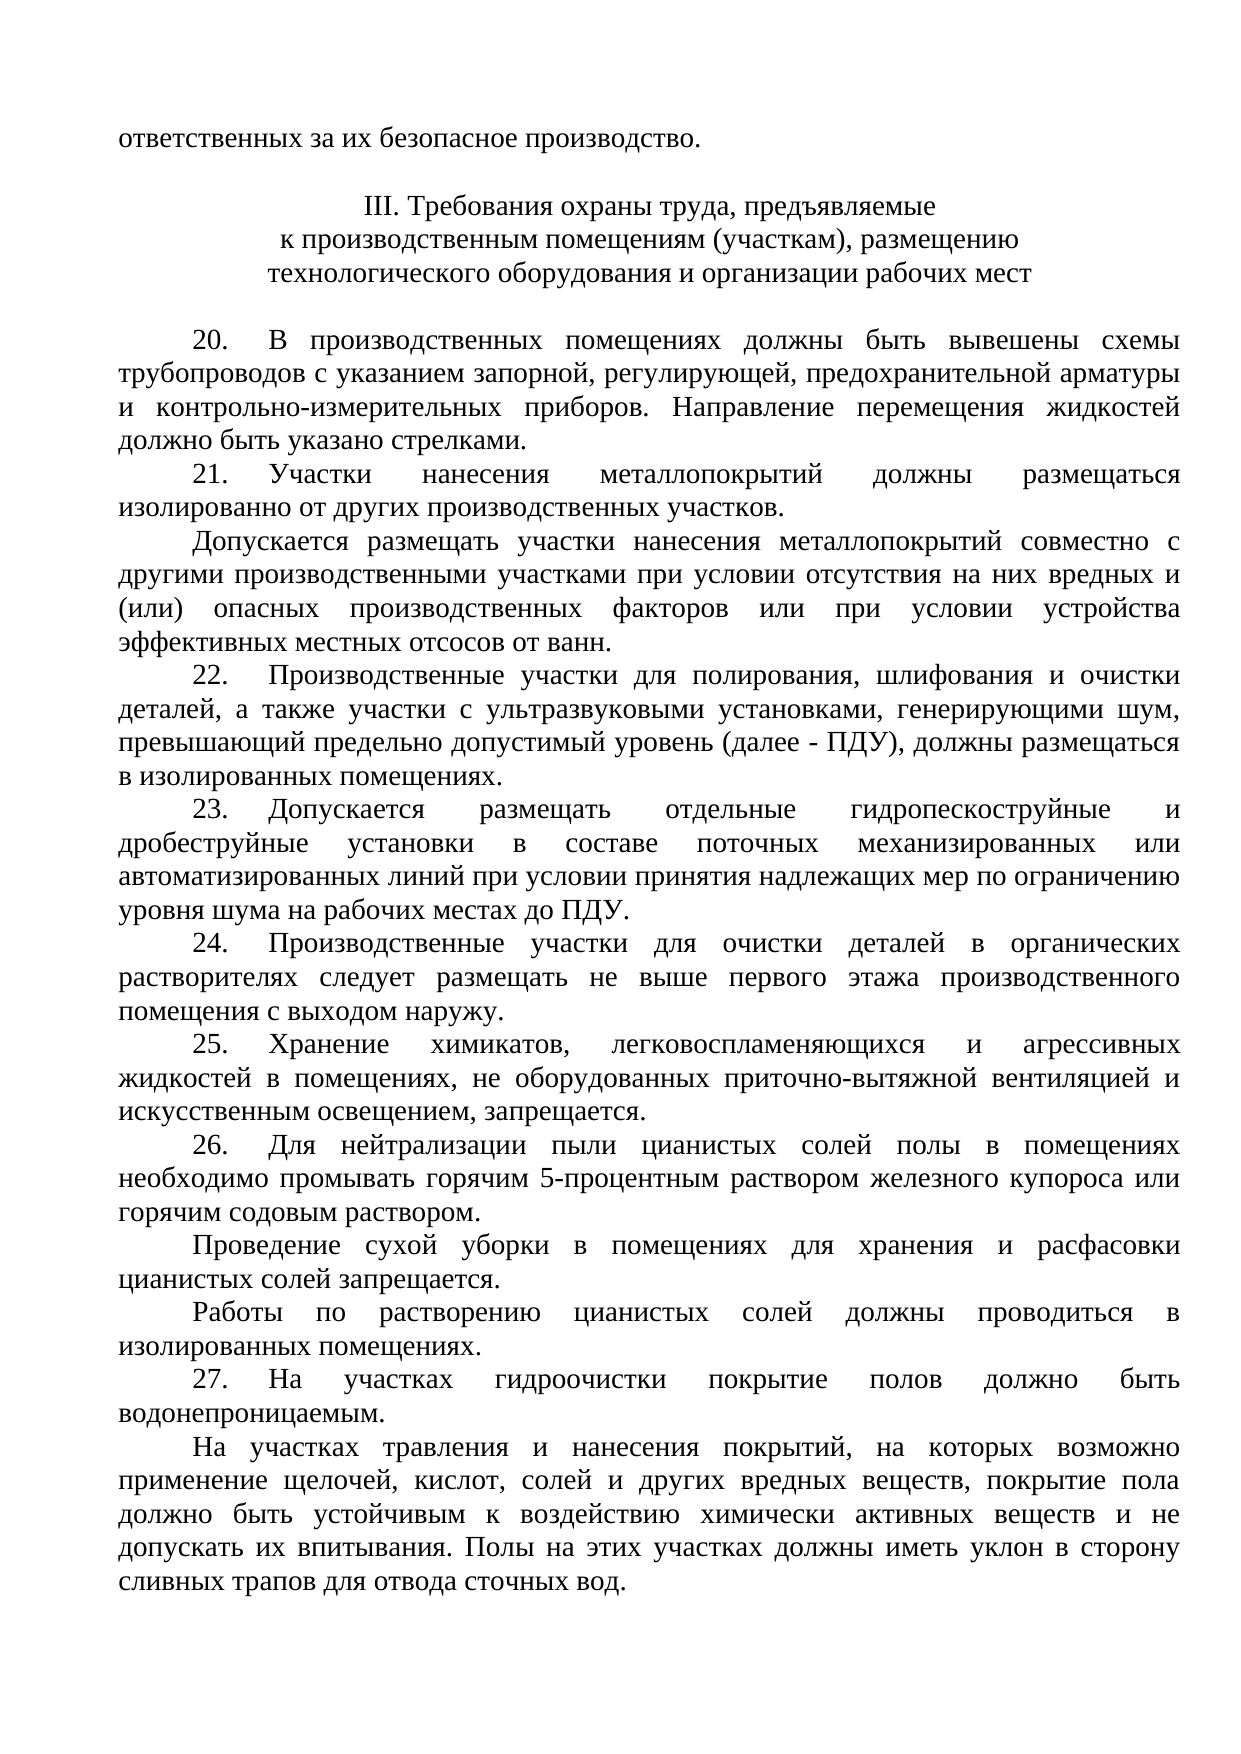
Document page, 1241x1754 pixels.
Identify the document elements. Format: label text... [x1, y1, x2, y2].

text Проведение сухой уборки в помещениях для хранения и расфасовки цианистых солей запрещается. [118, 1227, 1181, 1294]
list Производственные участки для полирования, шлифования и очистки деталей, а также участки с ультразвуковыми установками, генерирующими шум, превышающий предельно допустимый уровень (далее - ПДУ), должны размещаться в изолированных помещениях. [118, 657, 1181, 791]
list Хранение химикатов, легковоспламеняющихся и агрессивных жидкостей в помещениях, не оборудованных приточно-вытяжной вентиляцией и искусственным освещением, запрещается. [118, 1026, 1181, 1127]
list Для нейтрализации пыли цианистых солей полы в помещениях необходимо промывать горячим 5-процентным раствором железного купороса или горячим содовым раствором. [118, 1127, 1181, 1227]
list Допускается размещать отдельные гидропескоструйные и дробеструйные установки в составе поточных механизированных или автоматизированных линий при условии принятия надлежащих мер по ограничению уровня шума на рабочих местах до ПДУ. [118, 791, 1181, 926]
text На участках травления и нанесения покрытий, на которых возможно применение щелочей, кислот, солей и других вредных веществ, покрытие пола должно быть устойчивым к воздействию химически активных веществ и не допускать их впитывания. Полы на этих участках должны иметь уклон в сторону сливных трапов для отвода сточных вод. [118, 1429, 1181, 1596]
text технологического оборудования и организации рабочих мест [118, 255, 1181, 288]
text Работы по растворению цианистых солей должны проводиться в изолированных помещениях. [118, 1294, 1181, 1362]
list Производственные участки для очистки деталей в органических растворителях следует размещать не выше первого этажа производственного помещения с выходом наружу. [118, 926, 1181, 1026]
list В производственных помещениях должны быть вывешены схемы трубопроводов с указанием запорной, регулирующей, предохранительной арматуры и контрольно-измерительных приборов. Направление перемещения жидкостей должно быть указано стрелками. [118, 322, 1181, 456]
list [118, 121, 1181, 154]
text Допускается размещать участки нанесения металлопокрытий совместно с другими производственными участками при условии отсутствия на них вредных и (или) опасных производственных факторов или при условии устройства эффективных местных отсосов от ванн. [118, 523, 1181, 657]
list Участки нанесения металлопокрытий должны размещаться изолированно от других производственных участков. [118, 456, 1181, 523]
list На участках гидроочистки покрытие полов должно быть водонепроницаемым. [118, 1362, 1181, 1429]
text к производственным помещениям (участкам), размещению [118, 221, 1181, 255]
text III. Требования охраны труда, предъявляемые [118, 188, 1181, 221]
